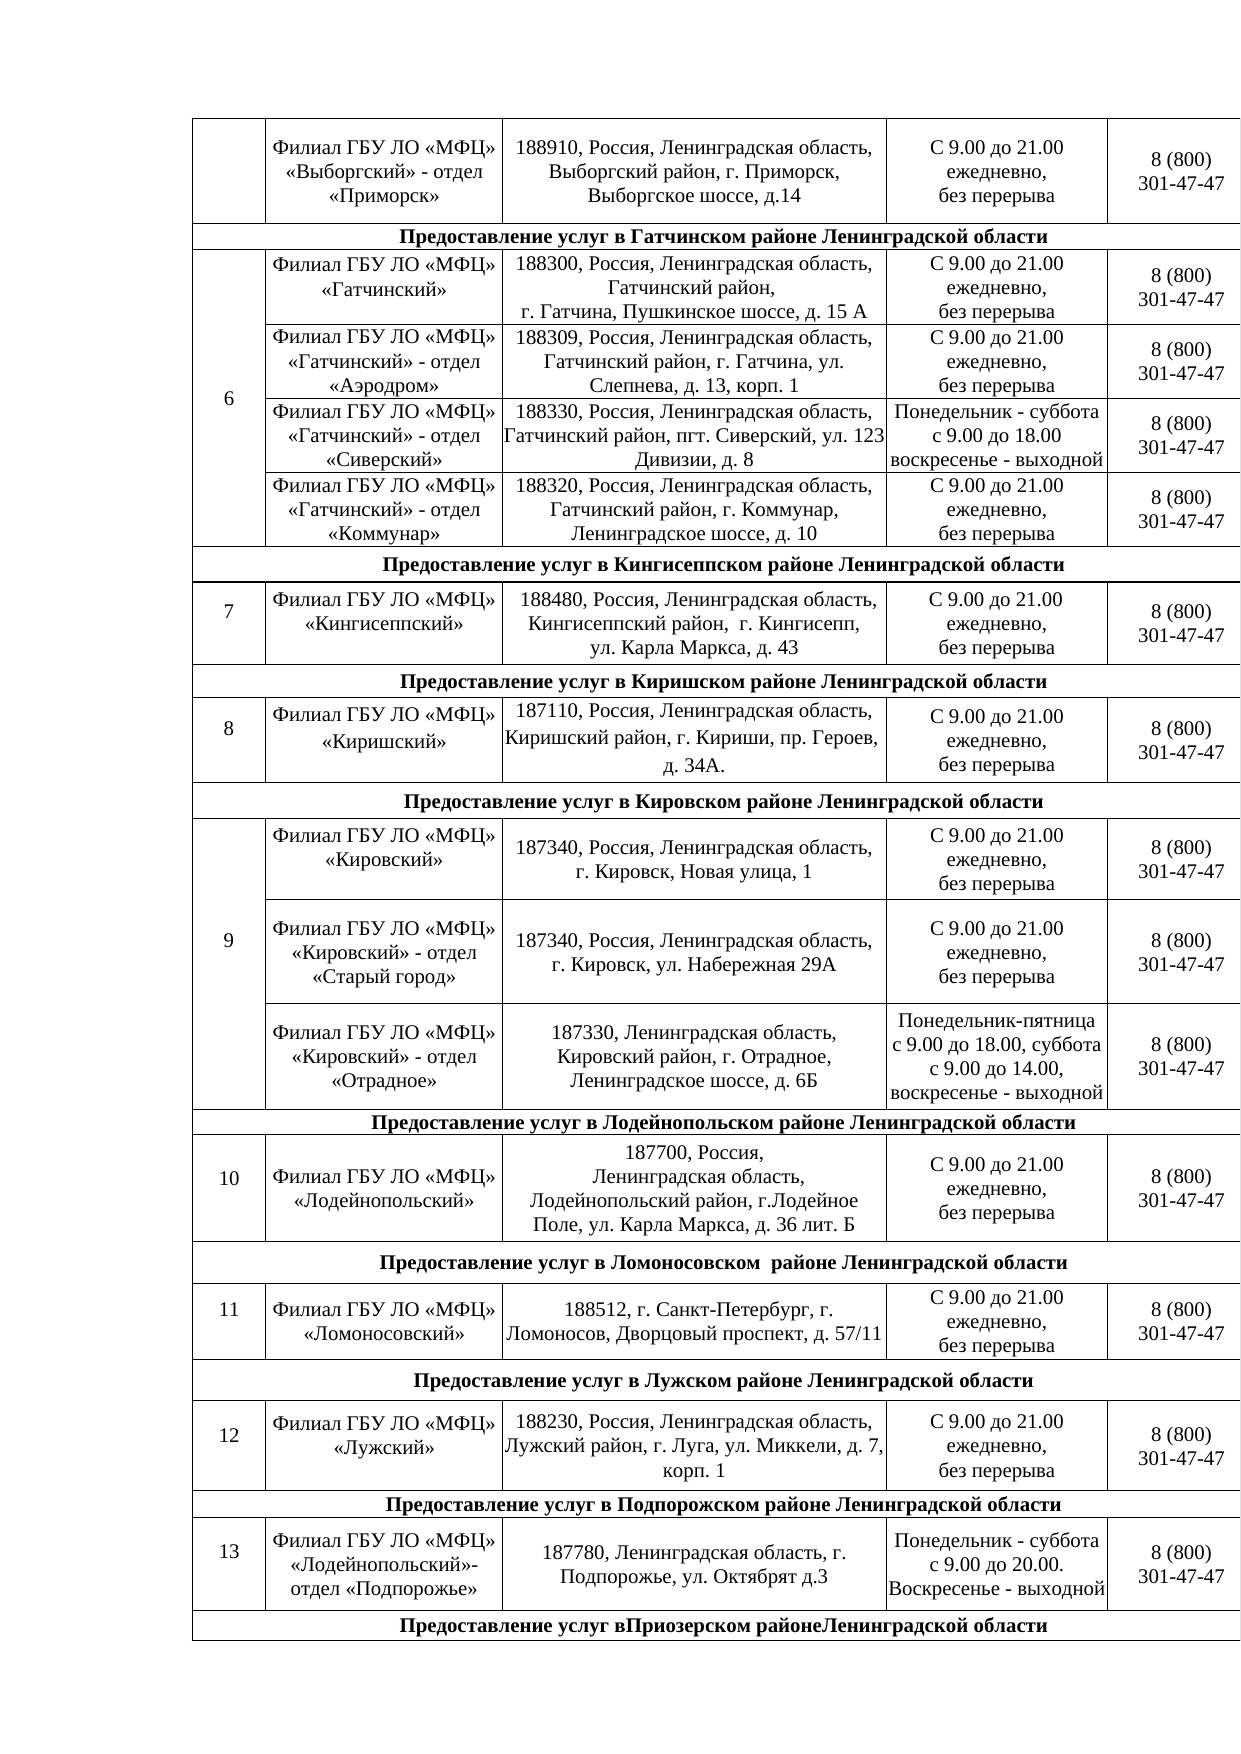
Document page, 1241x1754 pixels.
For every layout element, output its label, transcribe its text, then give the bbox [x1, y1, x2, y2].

table_cell С 9.00 до 21.00 ежедневно, без перерыва [887, 583, 1107, 664]
table_cell 187110, Россия, Ленинградская область, Киришский район, г. Кириши, пр. Героев, д. 34А. [503, 698, 886, 782]
table_cell 187780, Ленинградская область, г. Подпорожье, ул. Октябрят д.3 [503, 1518, 886, 1610]
table_cell С 9.00 до 21.00 ежедневно, без перерыва [887, 1284, 1107, 1359]
table_cell 8 (800) 301-47-47 [1108, 1401, 1240, 1490]
table_cell С 9.00 до 21.00 ежедневно, без перерыва [887, 819, 1107, 899]
table_cell Филиал ГБУ ЛО «МФЦ» «Гатчинский» - отдел «Коммунар» [266, 473, 502, 546]
table_cell 11 [193, 1284, 265, 1359]
table_cell С 9.00 до 21.00 ежедневно, без перерыва [887, 250, 1107, 323]
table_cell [887, 119, 1107, 222]
table_cell 8 [193, 698, 265, 782]
table_cell С 9.00 до 21.00 ежедневно, без перерыва [887, 1401, 1107, 1490]
table_cell 187700, Россия, Ленинградская область, Лодейнопольский район, г.Лодейное Поле, ул. Карла Маркса, д. 36 лит. Б [503, 1135, 886, 1241]
table_cell Филиал ГБУ ЛО «МФЦ» «Ломоносовский» [266, 1284, 502, 1359]
table_cell Филиал ГБУ ЛО «МФЦ» «Кировский» - отдел «Старый город» [266, 900, 502, 1003]
table_cell Предоставление услуг в Лужском районе Ленинградской области [193, 1360, 1240, 1400]
table_cell Филиал ГБУ ЛО «МФЦ» «Лодейнопольский» [266, 1135, 502, 1241]
table_cell 8 (800) 301-47-47 [1108, 698, 1240, 782]
table_cell 8 (800) 301-47-47 [1108, 819, 1240, 899]
table_cell 8 (800) 301-47-47 [1108, 583, 1240, 664]
table_cell 8 (800) 301-47-47 [1108, 250, 1240, 323]
table_cell Предоставление услуг в Ломоносовском районе Ленинградской области [193, 1242, 1240, 1282]
table_cell 188512, г. Санкт-Петербург, г. Ломоносов, Дворцовый проспект, д. 57/11 [503, 1284, 886, 1359]
table_cell Филиал ГБУ ЛО «МФЦ» «Киришский» [266, 698, 502, 782]
table_cell Филиал ГБУ ЛО «МФЦ» «Кировский» - отдел «Отрадное» [266, 1004, 502, 1108]
table_cell 8 (800) 301-47-47 [1108, 325, 1240, 397]
table_cell Филиал ГБУ ЛО «МФЦ» «Лужский» [266, 1401, 502, 1490]
table_cell Филиал ГБУ ЛО «МФЦ» «Гатчинский» [266, 250, 502, 323]
table_cell Понедельник-пятница с 9.00 до 18.00, суббота с 9.00 до 14.00, воскресенье - выходной [887, 1004, 1107, 1108]
table_cell 12 [193, 1401, 265, 1490]
table_cell С 9.00 до 21.00 ежедневно, без перерыва [887, 698, 1107, 782]
table_cell 188910, Россия, Ленинградская область, Выборгский район, г. Приморск, Выборгское шоссе, д.14 [503, 119, 886, 222]
table_cell 187330, Ленинградская область, Кировский район, г. Отрадное, Ленинградское шоссе, д. 6Б [503, 1004, 886, 1108]
table_cell Предоставление услуг вПриозерском районеЛенинградской области [193, 1611, 1240, 1639]
table_cell Филиал ГБУ ЛО «МФЦ» «Кингисеппский» [266, 583, 502, 664]
table_cell Предоставление услуг в Киришском районе Ленинградской области [193, 665, 1240, 697]
table_cell Филиал ГБУ ЛО «МФЦ» «Кировский» [266, 819, 502, 899]
table_cell С 9.00 до 21.00 ежедневно, без перерыва [887, 325, 1107, 397]
table_cell 8 (800) 301-47-47 [1108, 900, 1240, 1003]
table_cell 187340, Россия, Ленинградская область, г. Кировск, ул. Набережная 29А [503, 900, 886, 1003]
table_cell С 9.00 до 21.00 ежедневно, без перерыва [887, 900, 1107, 1003]
table_cell 8 (800) 301-47-47 [1108, 399, 1240, 472]
table_cell 7 [193, 583, 265, 664]
table_cell 8 (800) 301-47-47 [1108, 473, 1240, 546]
table_cell 8 (800) 301-47-47 [1108, 1135, 1240, 1241]
table_cell 10 [193, 1135, 265, 1241]
table_cell 188230, Россия, Ленинградская область, Лужский район, г. Луга, ул. Миккели, д. 7, корп. 1 [503, 1401, 886, 1490]
table_cell 187340, Россия, Ленинградская область, г. Кировск, Новая улица, 1 [503, 819, 886, 899]
table_cell 6 [193, 250, 265, 546]
table_cell Филиал ГБУ ЛО «МФЦ» «Выборгский» - отдел «Приморск» [266, 119, 502, 222]
table_cell Предоставление услуг в Кингисеппском районе Ленинградской области [193, 547, 1240, 581]
table_cell Предоставление услуг в Подпорожском районе Ленинградской области [193, 1491, 1240, 1517]
table_cell С 9.00 до 21.00 ежедневно, без перерыва [887, 1135, 1107, 1241]
table_cell 9 [193, 819, 265, 1108]
table_cell Филиал ГБУ ЛО «МФЦ» «Лодейнопольский»-отдел «Подпорожье» [266, 1518, 502, 1610]
table_cell Предоставление услуг в Гатчинском районе Ленинградской области [193, 224, 1240, 249]
table_cell 13 [193, 1518, 265, 1610]
table_cell Филиал ГБУ ЛО «МФЦ» «Гатчинский» - отдел «Сиверский» [266, 399, 502, 472]
table_cell Понедельник - суббота с 9.00 до 20.00. Воскресенье - выходной [887, 1518, 1107, 1610]
table_cell С 9.00 до 21.00 ежедневно, без перерыва [887, 473, 1107, 546]
table_cell 8 (800) 301-47-47 [1108, 1518, 1240, 1610]
table_cell Предоставление услуг в Лодейнопольском районе Ленинградской области [193, 1110, 1240, 1134]
table_cell 8 (800) 301-47-47 [1108, 1284, 1240, 1359]
table_cell 8 (800) 301-47-47 [1108, 119, 1240, 222]
table_cell 8 (800) 301-47-47 [1108, 1004, 1240, 1108]
table_cell Филиал ГБУ ЛО «МФЦ» «Гатчинский» - отдел «Аэродром» [266, 325, 502, 397]
table_cell Предоставление услуг в Кировском районе Ленинградской области [193, 783, 1240, 818]
table_cell Понедельник - суббота с 9.00 до 18.00 воскресенье - выходной [887, 399, 1107, 472]
table_cell 188480, Россия, Ленинградская область, Кингисеппский район, г. Кингисепп, ул. Карла Маркса, д. 43 [503, 583, 886, 664]
